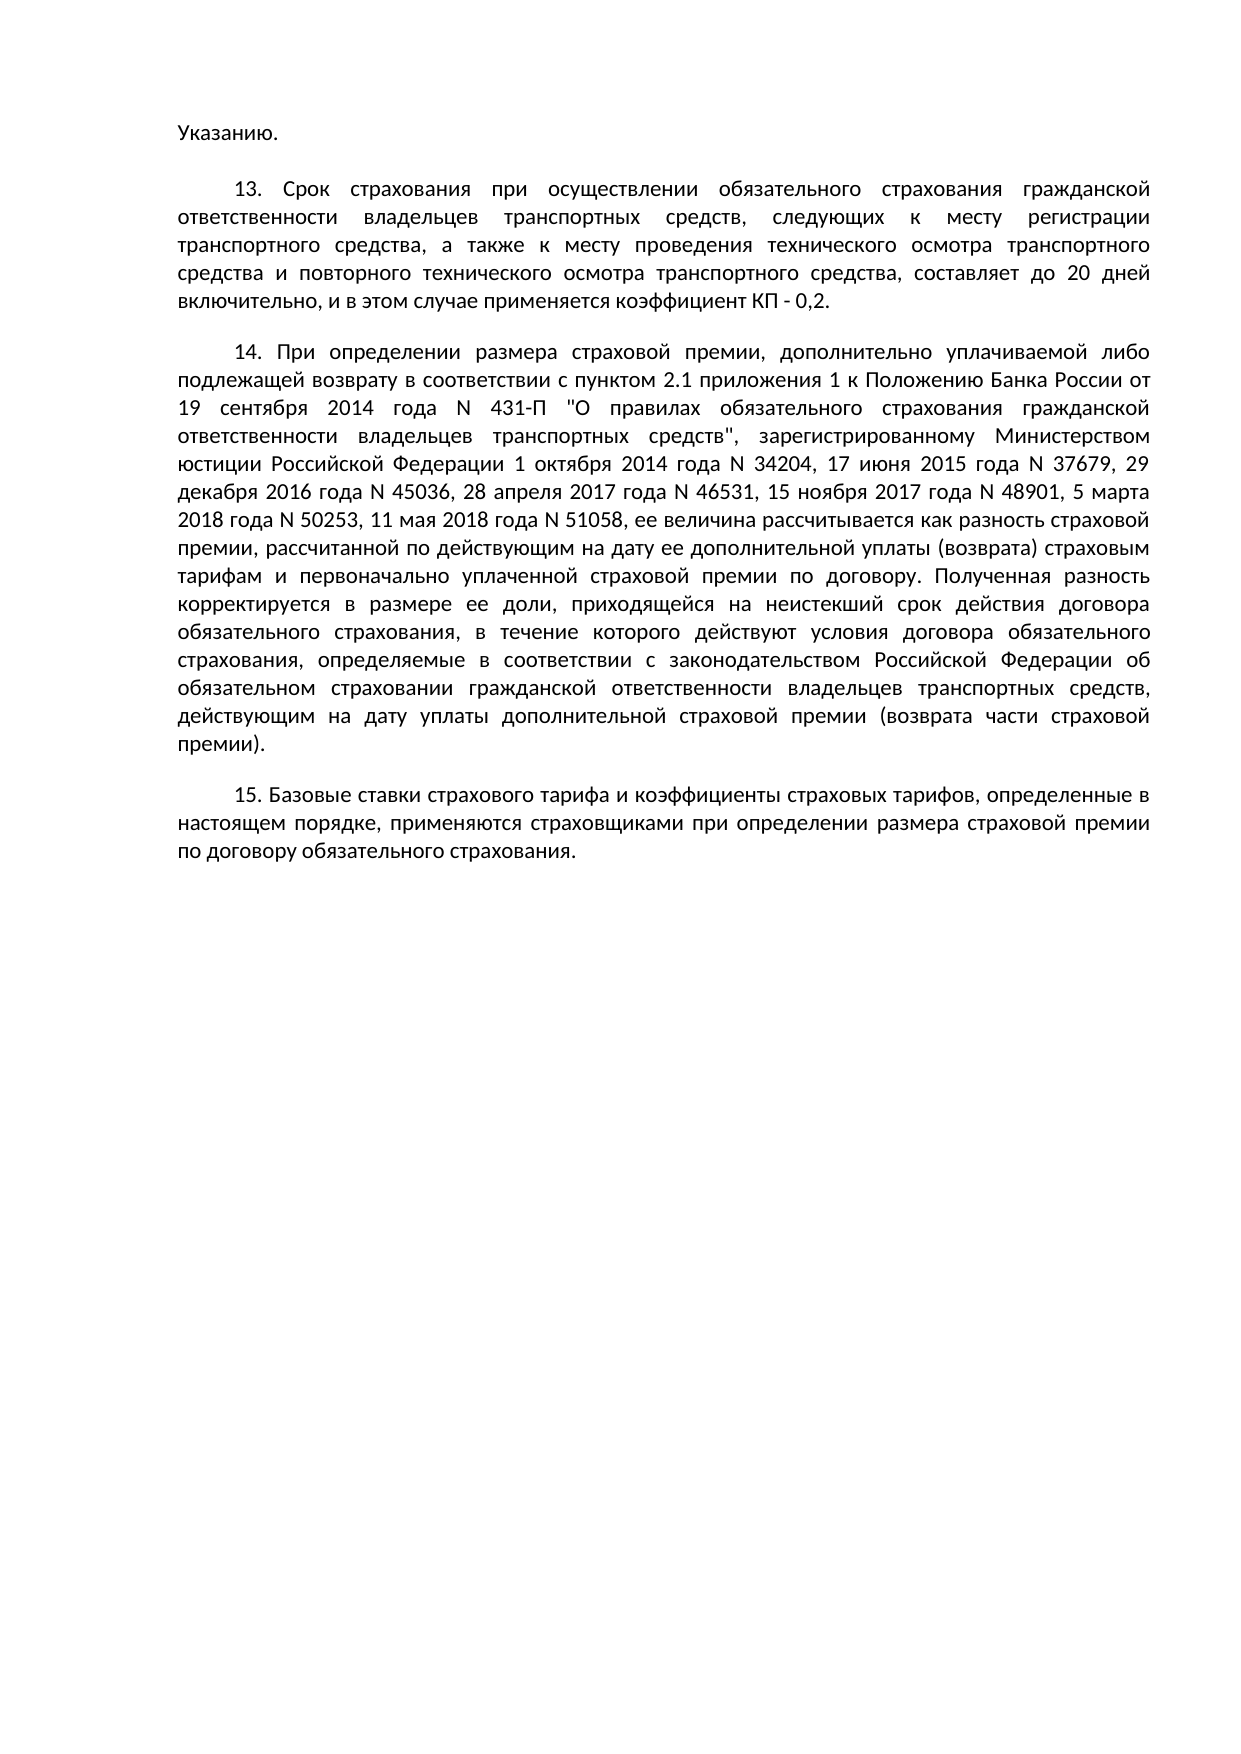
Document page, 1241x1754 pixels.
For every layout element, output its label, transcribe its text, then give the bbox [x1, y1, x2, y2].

text 13. Срок страхования при осуществлении обязательного страхования гражданской ответственности владельцев транспортных средств, следующих к месту регистрации транспортного средства, а также к месту проведения технического осмотра транспортного средства и повторного технического осмотра транспортного средства, составляет до 20 дней включительно, и в этом случае применяется коэффициент КП - 0,2. [177, 174, 1152, 314]
text 14. При определении размера страховой премии, дополнительно уплачиваемой либо подлежащей возврату в соответствии с пунктом 2.1 приложения 1 к Положению Банка России от 19 сентября 2014 года N 431-П "О правилах обязательного страхования гражданской ответственности владельцев транспортных средств", зарегистрированному Министерством юстиции Российской Федерации 1 октября 2014 года N 34204, 17 июня 2015 года N 37679, 29 декабря 2016 года N 45036, 28 апреля 2017 года N 46531, 15 ноября 2017 года N 48901, 5 марта 2018 года N 50253, 11 мая 2018 года N 51058, ее величина рассчитывается как разность страховой премии, рассчитанной по действующим на дату ее дополнительной уплаты (возврата) страховым тарифам и первоначально уплаченной страховой премии по договору. Полученная разность корректируется в размере ее доли, приходящейся на неистекший срок действия договора обязательного страхования, в течение которого действуют условия договора обязательного страхования, определяемые в соответствии с законодательством Российской Федерации об обязательном страховании гражданской ответственности владельцев транспортных средств, действующим на дату уплаты дополнительной страховой премии (возврата части страховой премии). [177, 337, 1152, 757]
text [177, 118, 1152, 146]
text 15. Базовые ставки страхового тарифа и коэффициенты страховых тарифов, определенные в настоящем порядке, применяются страховщиками при определении размера страховой премии по договору обязательного страхования. [177, 780, 1152, 864]
